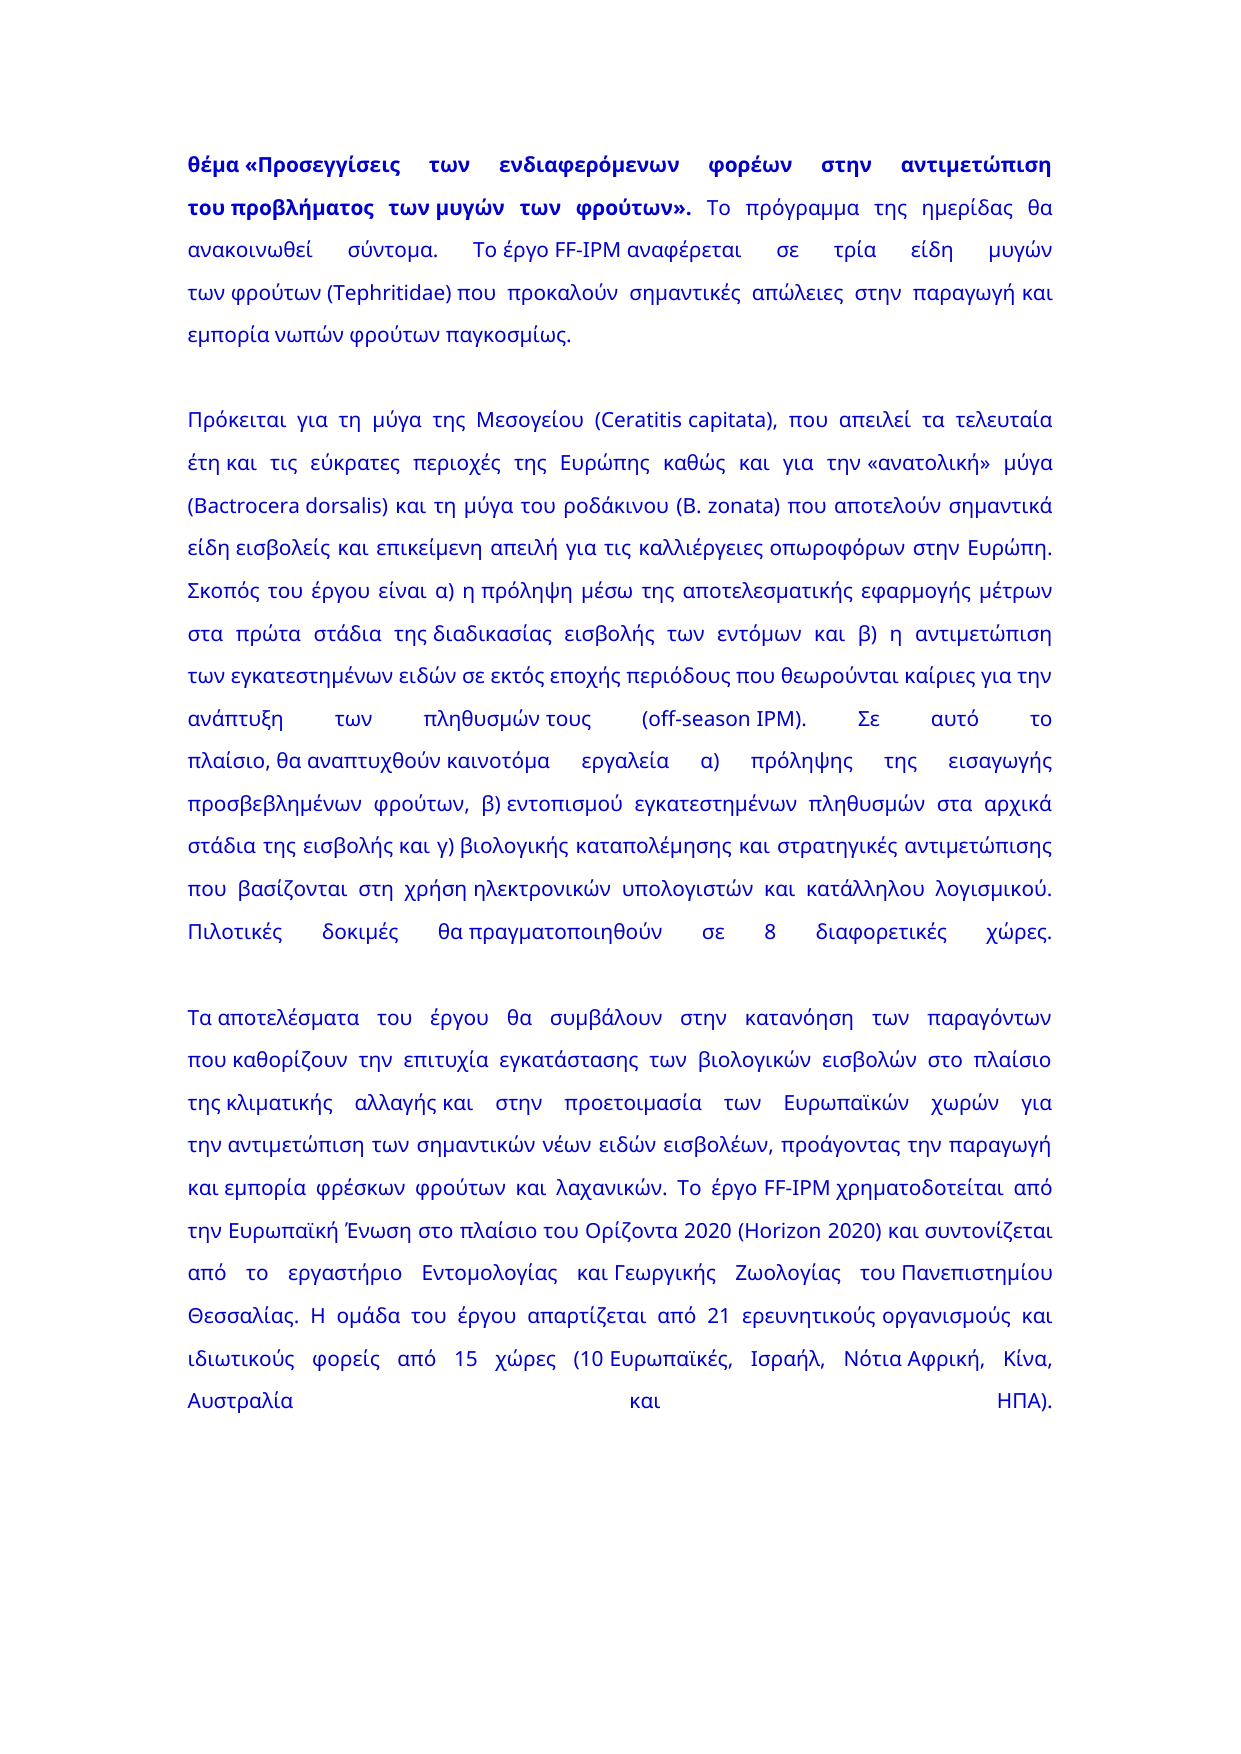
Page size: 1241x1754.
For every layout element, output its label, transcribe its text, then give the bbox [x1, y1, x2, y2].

text Τα αποτελέσματα του έργου θα συμβάλουν στην κατανόηση των παραγόντων που καθορίζουν την επιτυχία εγκατάστασης των βιολογικών εισβολών στο πλαίσιο της κλιματικής αλλαγής και στην προετοιμασία των Ευρωπαϊκών χωρών για την αντιμετώπιση των σημαντικών νέων ειδών εισβολέων, προάγοντας την παραγωγή και εμπορία φρέσκων φρούτων και λαχανικών. Το έργο FF-IPM χρηματοδοτείται από την Ευρωπαϊκή Ένωση στο πλαίσιο του Ορίζοντα 2020 (Horizon 2020) και συντονίζεται από το εργαστήριο Εντομολογίας και Γεωργικής Ζωολογίας του Πανεπιστημίου Θεσσαλίας. Η ομάδα του έργου απαρτίζεται από 21 ερευνητικούς οργανισμούς και ιδιωτικούς φορείς από 15 χώρες (10 Ευρωπαϊκές, Ισραήλ, Νότια Αφρική, Κίνα, Αυστραλία και ΗΠΑ). [187, 1003, 1053, 1458]
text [187, 150, 1053, 349]
text Πρόκειται για τη μύγα της Μεσογείου (Ceratitis capitata), που απειλεί τα τελευταία έτη και τις εύκρατες περιοχές της Ευρώπης καθώς και για την «ανατολική» μύγα (Bactrocera dorsalis) και τη μύγα του ροδάκινου (B. zonata) που αποτελούν σημαντικά είδη εισβολείς και επικείμενη απειλή για τις καλλιέργειες οπωροφόρων στην Ευρώπη. Σκοπός του έργου είναι α) η πρόληψη μέσω της αποτελεσματικής εφαρμογής μέτρων στα πρώτα στάδια της διαδικασίας εισβολής των εντόμων και β) η αντιμετώπιση των εγκατεστημένων ειδών σε εκτός εποχής περιόδους που θεωρούνται καίριες για την ανάπτυξη των πληθυσμών τους (off-season IPM). Σε αυτό το πλαίσιο, θα αναπτυχθούν καινοτόμα εργαλεία α) πρόληψης της εισαγωγής προσβεβλημένων φρούτων, β) εντοπισμού εγκατεστημένων πληθυσμών στα αρχικά στάδια της εισβολής και γ) βιολογικής καταπολέμησης και στρατηγικές αντιμετώπισης που βασίζονται στη χρήση ηλεκτρονικών υπολογιστών και κατάλληλου λογισμικού. Πιλοτικές δοκιμές θα πραγματοποιηθούν σε 8 διαφορετικές χώρες. [187, 406, 1053, 988]
